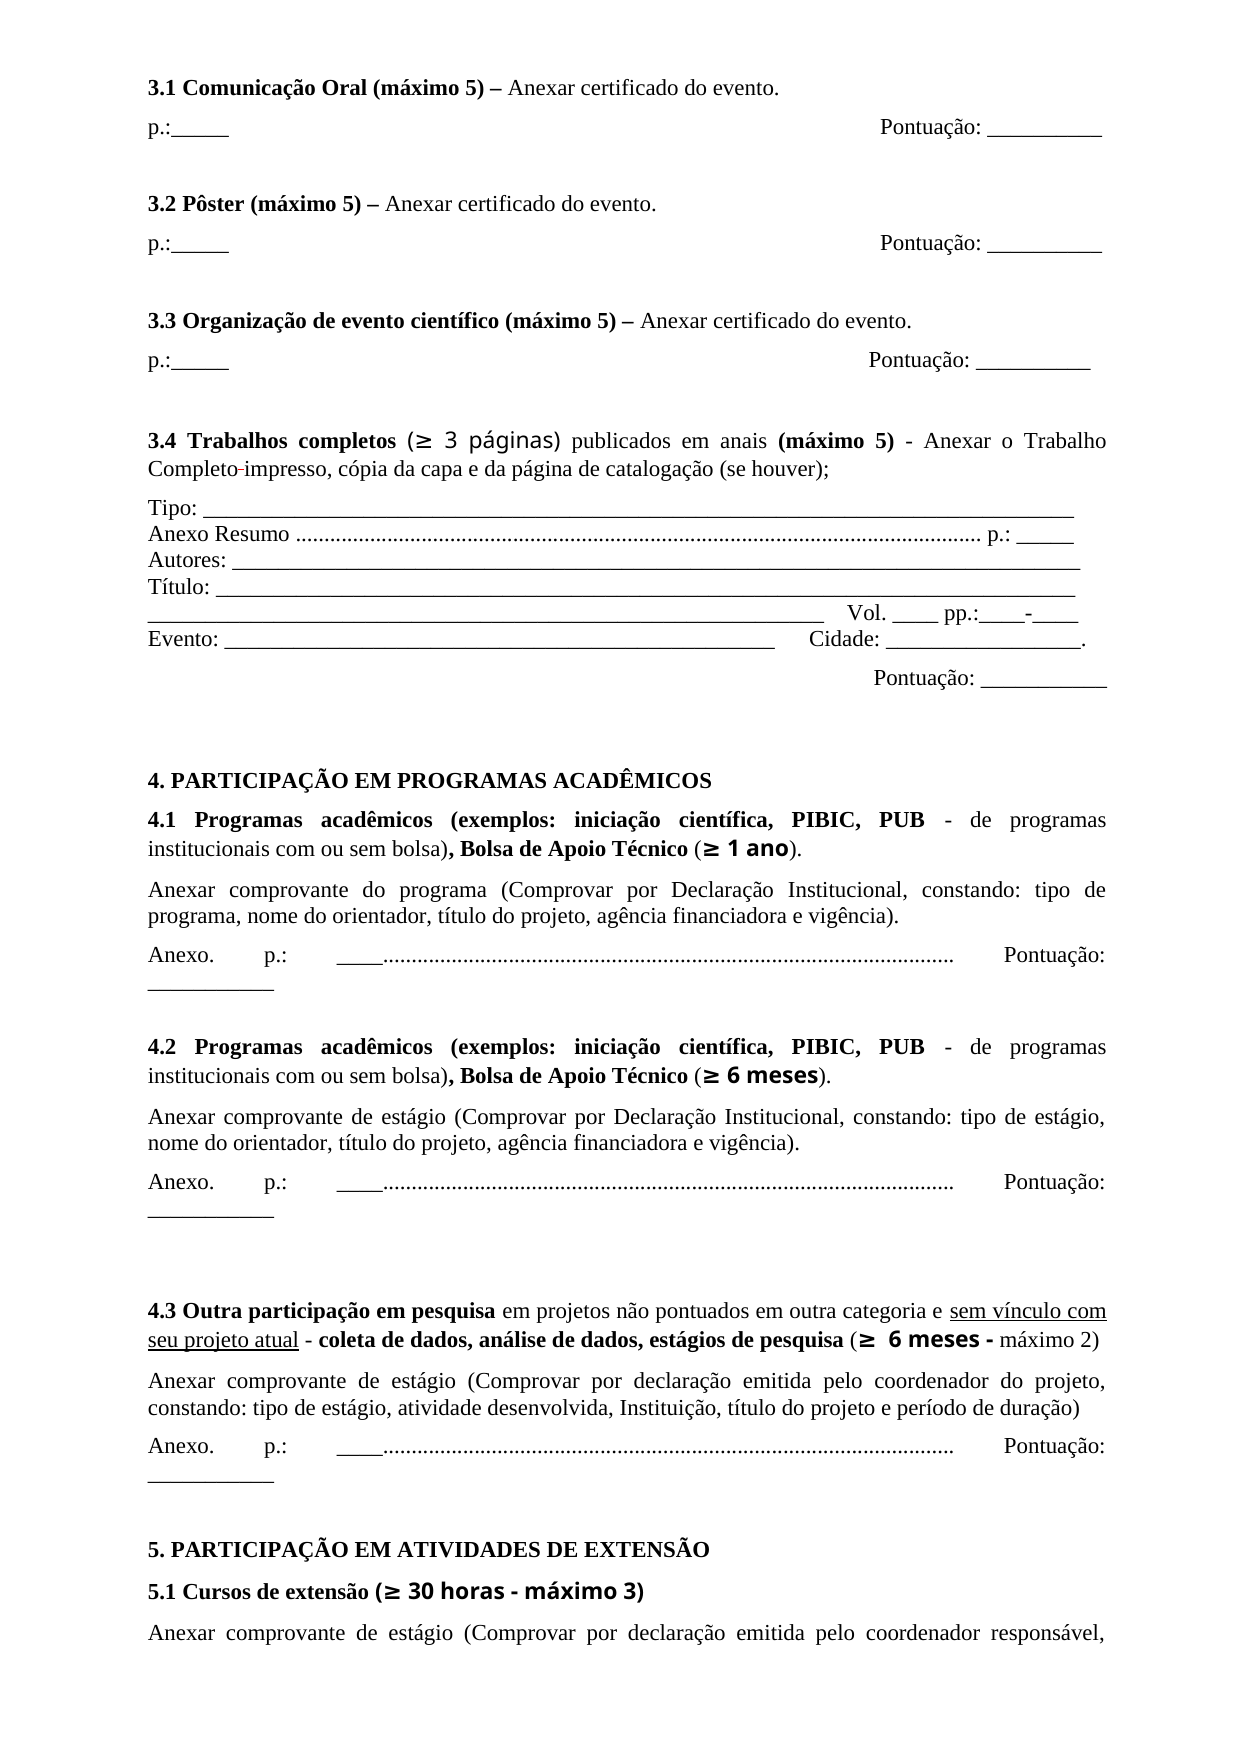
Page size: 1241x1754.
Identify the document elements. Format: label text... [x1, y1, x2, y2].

text Pontuação: ___________ [148, 664, 1107, 691]
text 3.4 Trabalhos completos (≥ 3 páginas) publicados em anais (máximo 5) - Anexar o Trabalho Completo impresso, cópia da capa e da página de catalogação (se houver); [148, 423, 1107, 481]
text Anexar comprovante de estágio (Comprovar por declaração emitida pelo coordenador do projeto, constando: tipo de estágio, atividade desenvolvida, Instituição, título do projeto e período de duração) [148, 1367, 1107, 1420]
text 4.3 Outra participação em pesquisa em projetos não pontuados em outra categoria e sem vínculo com seu projeto atual - coleta de dados, análise de dados, estágios de pesquisa (≥ 6 meses - máximo 2) [148, 1297, 1107, 1355]
text 3.3 Organização de evento científico (máximo 5) – Anexar certificado do evento. [148, 307, 1107, 333]
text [148, 1432, 1107, 1485]
text Anexo Resumo ........................................................................................................................ p.: _____ [148, 520, 1107, 546]
text Anexar comprovante de estágio (Comprovar por Declaração Institucional, constando: tipo de estágio, nome do orientador, título do projeto, agência financiadora e vigência). [148, 1103, 1107, 1156]
text ___________________________________________________________ Vol. ____ pp.:____-____ [148, 599, 1107, 625]
text Anexar comprovante do programa (Comprovar por Declaração Institucional, constando: tipo de programa, nome do orientador, título do projeto, agência financiadora e vigência). [148, 876, 1107, 929]
text Autores: __________________________________________________________________________ [148, 546, 1107, 573]
text 3.1 Comunicação Oral (máximo 5) – Anexar certificado do evento. [148, 74, 1107, 100]
text Evento: ________________________________________________ Cidade: _________________. [148, 625, 1107, 652]
text Anexo. p.: ____.................................................................................................... Pontuação: ___________ [148, 1168, 1107, 1221]
text 3.2 Pôster (máximo 5) – Anexar certificado do evento. [148, 190, 1107, 217]
text p.:_____ Pontuação: __________ [148, 346, 1107, 372]
text 4.2 Programas acadêmicos (exemplos: iniciação científica, PIBIC, PUB - de programas institucionais com ou sem bolsa), Bolsa de Apoio Técnico (≥ 6 meses). [148, 1033, 1107, 1090]
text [148, 1619, 1107, 1645]
text Anexo. p.: ____.................................................................................................... Pontuação: ___________ [148, 941, 1107, 994]
text 5.1 Cursos de extensão (≥ 30 horas - máximo 3) [148, 1575, 1107, 1607]
text 5. PARTICIPAÇÃO EM ATIVIDADES DE EXTENSÃO [148, 1536, 1107, 1563]
text 4. PARTICIPAÇÃO EM PROGRAMAS ACADÊMICOS [148, 767, 1107, 793]
text Tipo: ____________________________________________________________________________ [148, 494, 1107, 520]
text Título: ___________________________________________________________________________ [148, 573, 1107, 599]
text p.:_____ Pontuação: __________ [148, 229, 1107, 256]
text 4.1 Programas acadêmicos (exemplos: iniciação científica, PIBIC, PUB - de programas institucionais com ou sem bolsa), Bolsa de Apoio Técnico (≥ 1 ano). [148, 806, 1107, 863]
text p.:_____ Pontuação: __________ [148, 113, 1107, 139]
